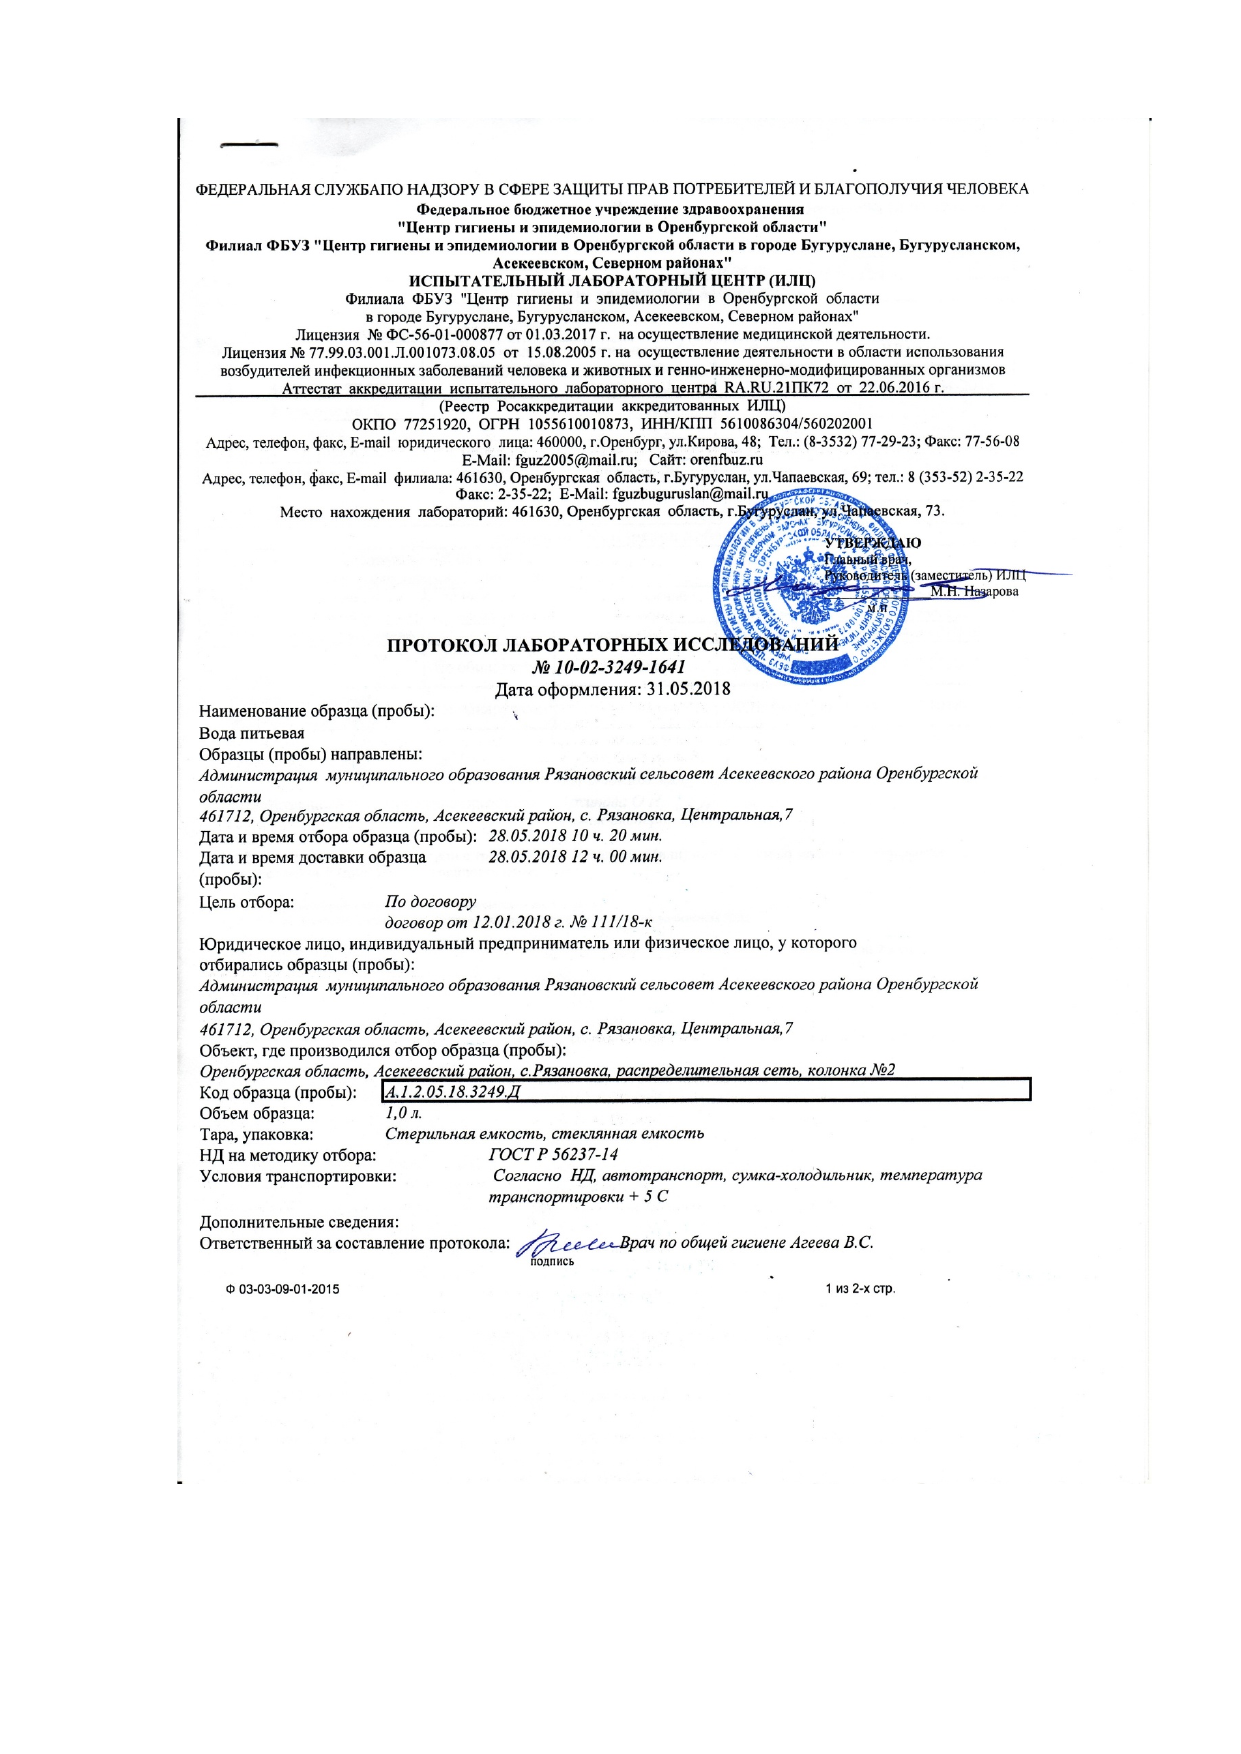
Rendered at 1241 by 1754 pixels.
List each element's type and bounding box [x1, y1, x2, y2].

picture [177, 118, 1152, 1484]
